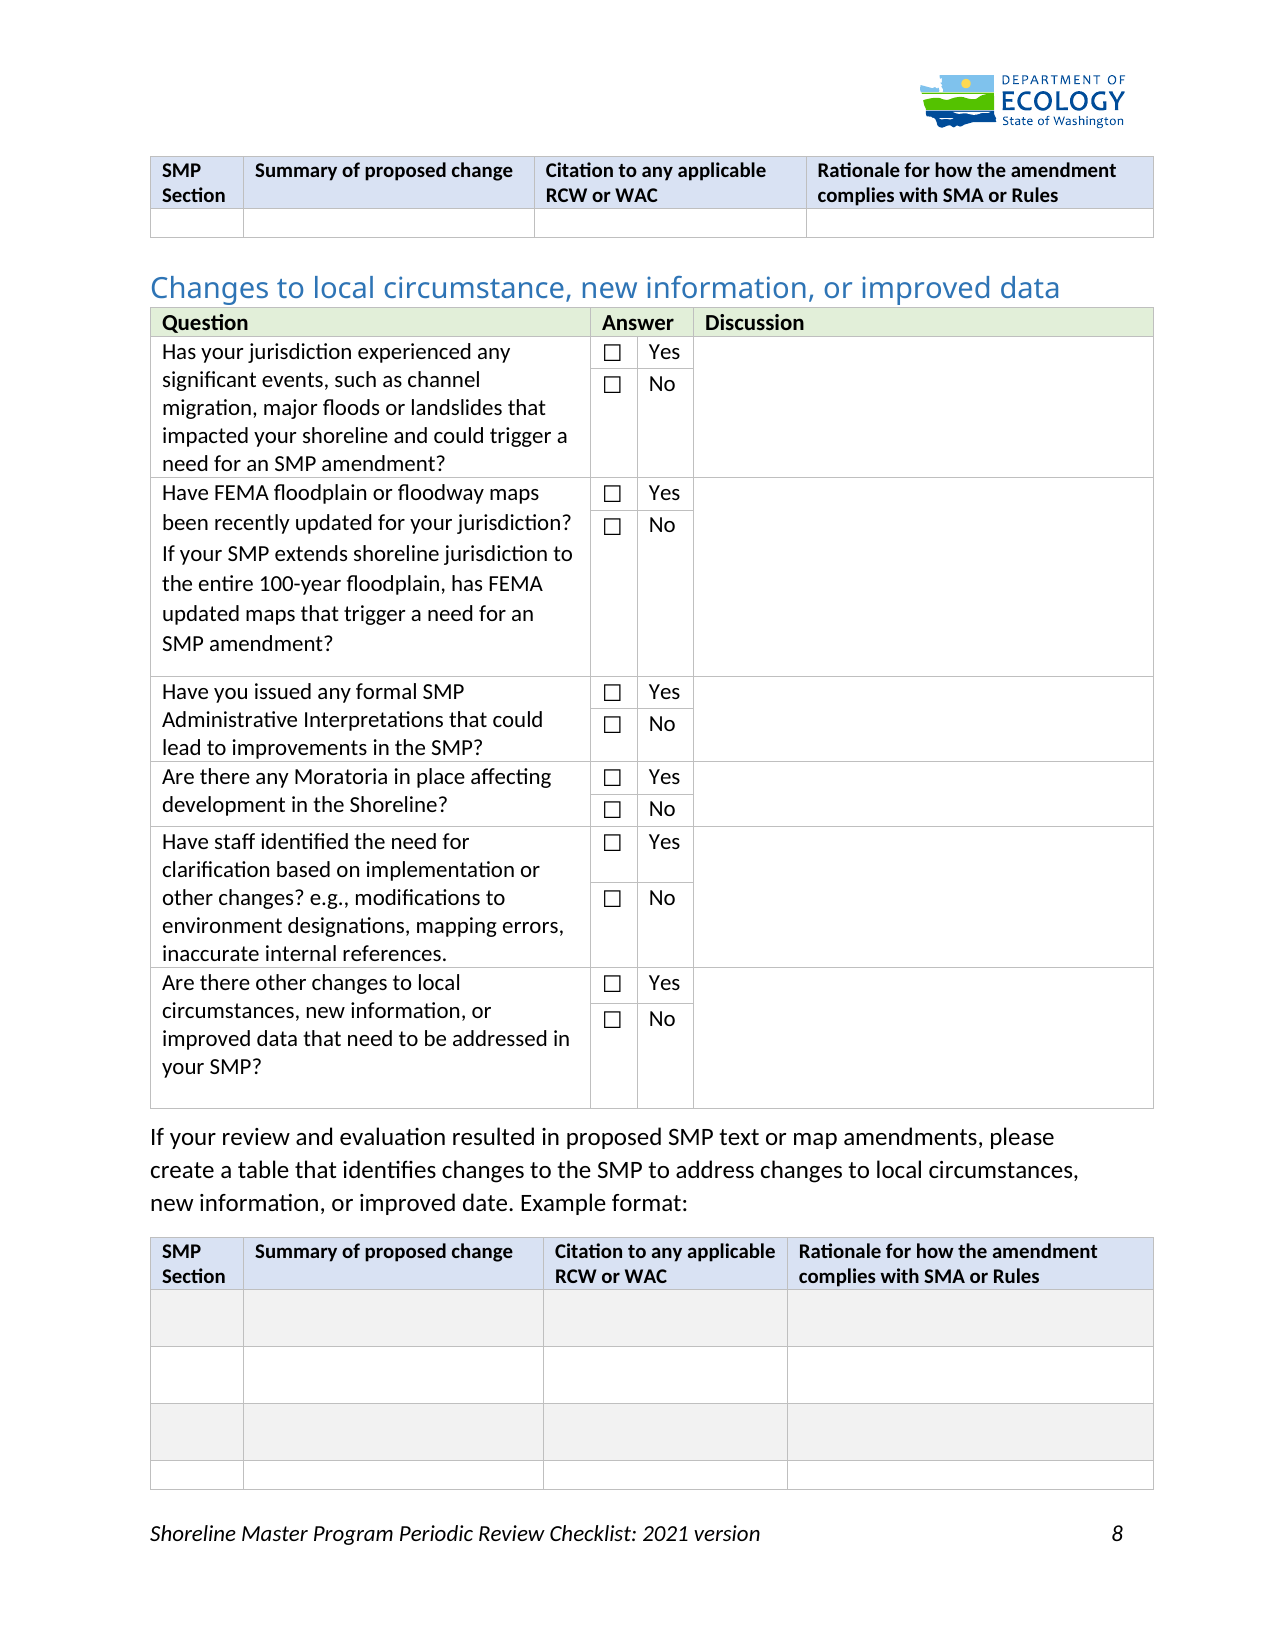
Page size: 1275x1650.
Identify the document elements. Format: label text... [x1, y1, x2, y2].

table_cell [694, 827, 1153, 967]
table_cell [151, 209, 243, 237]
table_cell [694, 968, 1153, 1108]
table_cell [151, 1290, 243, 1346]
table_cell [788, 1290, 1153, 1346]
table_cell Yes [638, 677, 693, 708]
table_header SMP Section [151, 1238, 243, 1289]
table_cell Yes [638, 968, 693, 1003]
table_header Question [151, 308, 590, 336]
table_header Discussion [694, 308, 1153, 336]
table_cell Yes [638, 337, 693, 368]
table_cell [244, 209, 534, 237]
table_cell [788, 1347, 1153, 1403]
table_cell [807, 209, 1153, 237]
table_cell [694, 677, 1153, 761]
text If your review and evaluation resulted in proposed SMP text or map amendments, please create a table that identifies changes to the SMP to address changes to local circumstances, new information, or improved date. Example format: [150, 1122, 1125, 1218]
table_cell [244, 1461, 543, 1489]
table_cell Have you issued any formal SMP Administrative Interpretations that could lead to improvements in the SMP? [151, 677, 590, 761]
table_cell Are there other changes to local circumstances, new information, or improved data that need to be addressed in your SMP? [151, 968, 590, 1108]
table_cell [151, 1347, 243, 1403]
table_cell [151, 1461, 243, 1489]
table_cell No [638, 795, 693, 826]
table_cell Have staff identified the need for clarification based on implementation or other changes? e.g., modifications to environment designations, mapping errors, inaccurate internal references. [151, 827, 590, 967]
table_cell Yes [638, 478, 693, 509]
table_cell Yes [638, 827, 693, 882]
table_cell [244, 1347, 543, 1403]
table_cell No [638, 511, 693, 676]
subtitle Changes to local circumstance, new information, or improved data [150, 267, 1125, 307]
table_cell No [638, 1004, 693, 1108]
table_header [788, 1238, 1153, 1289]
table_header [544, 1238, 787, 1289]
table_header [535, 157, 806, 208]
table_cell Are there any Moratoria in place affecting development in the Shoreline? [151, 762, 590, 826]
table_cell [151, 1404, 243, 1460]
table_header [807, 157, 1153, 208]
table_cell [244, 1404, 543, 1460]
table_cell No [638, 709, 693, 761]
table_header Answer [591, 308, 693, 336]
table_cell No [638, 883, 693, 967]
table_cell [788, 1461, 1153, 1489]
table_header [244, 157, 534, 208]
table_cell Have FEMA floodplain or floodway maps been recently updated for your jurisdiction? If your SMP extends shoreline jurisdiction to the entire 100-year floodplain, has FEMA updated maps that trigger a need for an SMP amendment? [151, 478, 590, 676]
table_cell [544, 1347, 787, 1403]
table_cell Yes [638, 762, 693, 793]
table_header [244, 1238, 543, 1289]
table_cell [544, 1461, 787, 1489]
table_header SMP Section [151, 157, 243, 208]
table_cell [544, 1404, 787, 1460]
table_cell [694, 337, 1153, 477]
table_cell [244, 1290, 543, 1346]
table_cell No [638, 369, 693, 477]
table_cell [544, 1290, 787, 1346]
table_cell [535, 209, 806, 237]
table_cell Has your jurisdiction experienced any significant events, such as channel migration, major floods or landslides that impacted your shoreline and could trigger a need for an SMP amendment? [151, 337, 590, 477]
table_cell [694, 478, 1153, 676]
table_cell [694, 762, 1153, 826]
table_cell [788, 1404, 1153, 1460]
